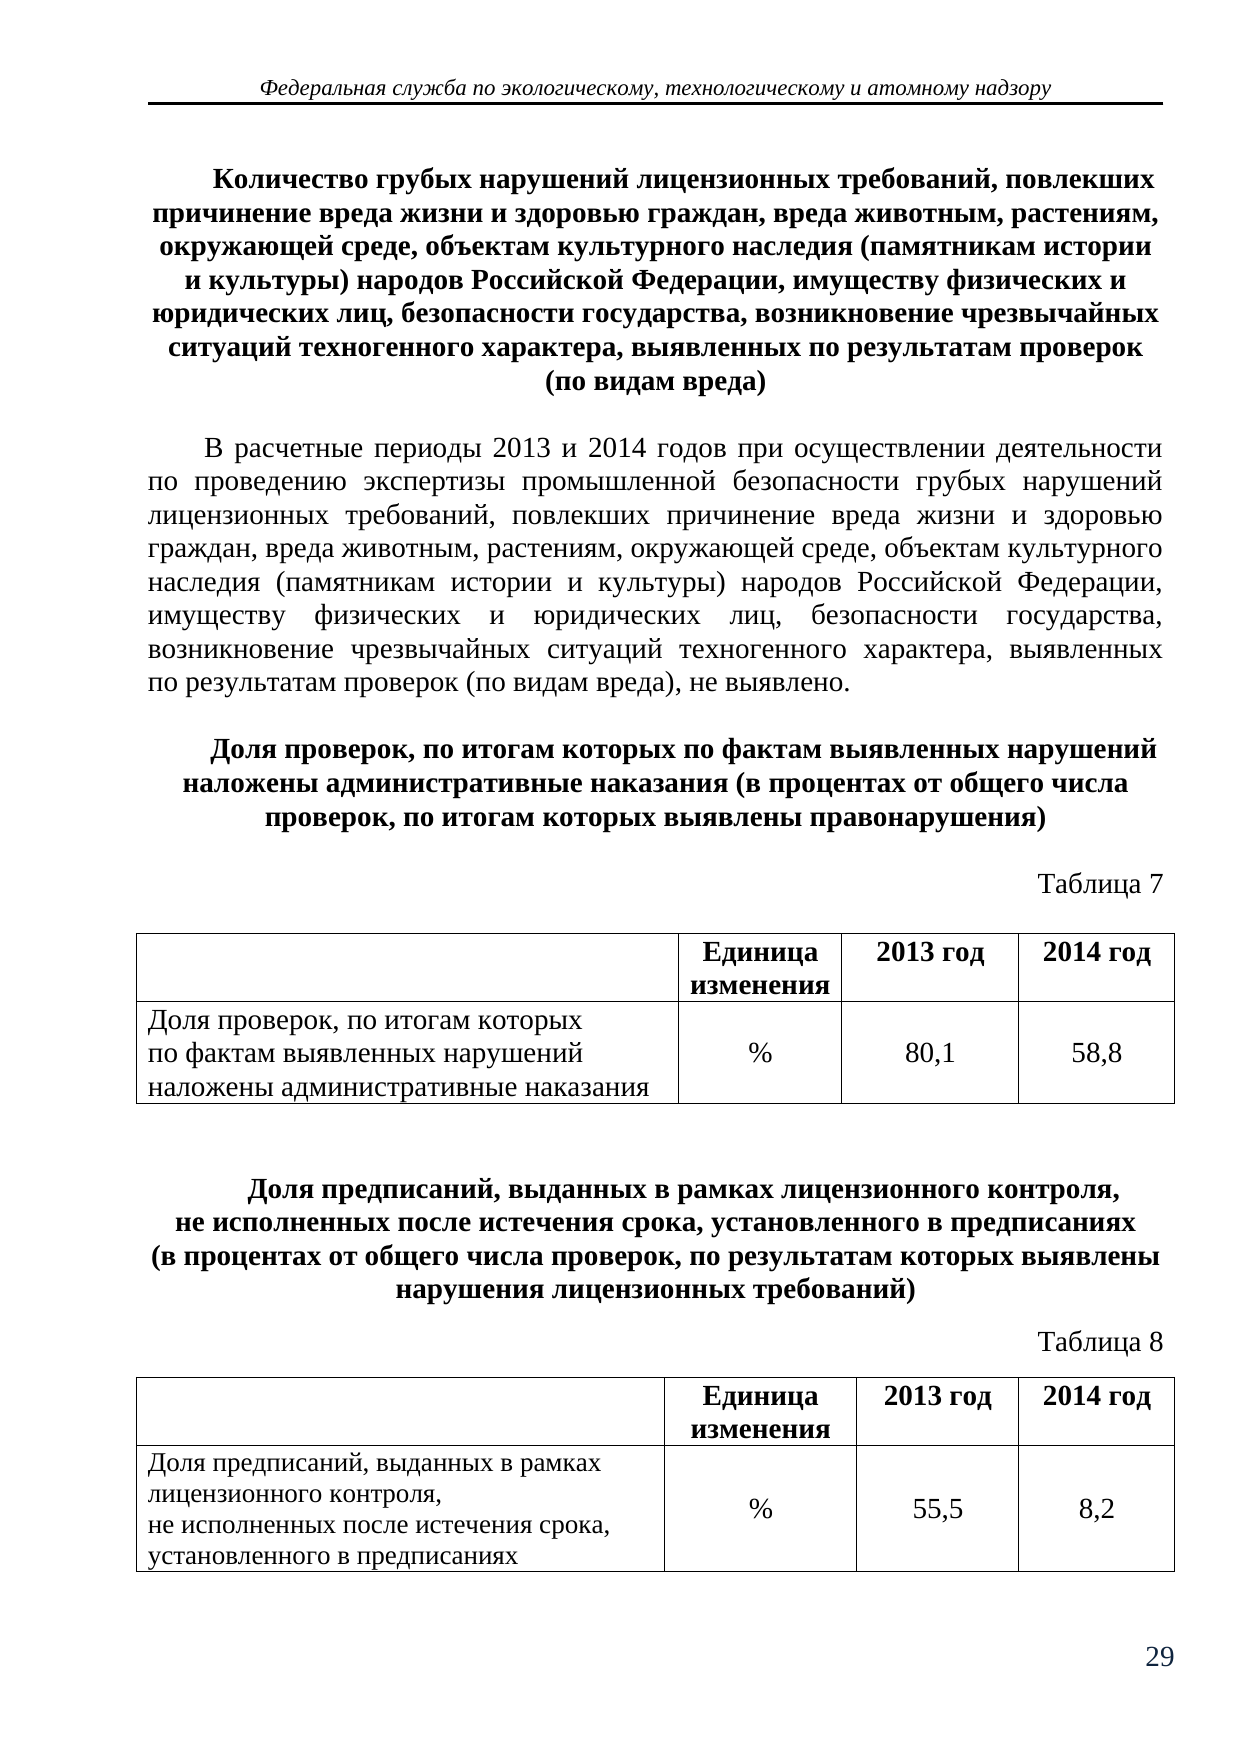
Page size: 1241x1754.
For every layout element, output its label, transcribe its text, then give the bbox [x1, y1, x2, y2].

table_header 2013 год [842, 934, 1018, 1001]
text В расчетные периоды 2013 и 2014 годов при осуществлении деятельности по проведению экспертизы промышленной безопасности грубых нарушений лицензионных требований, повлекших причинение вреда жизни и здоровью граждан, вреда животным, растениям, окружающей среде, объектам культурного наследия (памятникам истории и культуры) народов Российской Федерации, имуществу физических и юридических лиц, безопасности государства, возникновение чрезвычайных ситуаций техногенного характера, выявленных по результатам проверок (по видам вреда), не выявлено. [148, 430, 1163, 698]
table_cell % [665, 1446, 856, 1571]
table_cell Доля предписаний, выданных в рамках лицензионного контроля, не исполненных после истечения срока, установленного в предписаниях [137, 1446, 664, 1571]
table_cell 80,1 [842, 1002, 1018, 1103]
table_header 2013 год [857, 1378, 1018, 1445]
table_header Единица изменения [665, 1378, 856, 1445]
table_header [137, 1378, 664, 1445]
text Доля предписаний, выданных в рамках лицензионного контроля, не исполненных после истечения срока, установленного в предписаниях (в процентах от общего числа проверок, по результатам которых выявлены нарушения лицензионных требований) [148, 1171, 1163, 1305]
table_cell Доля проверок, по итогам которых по фактам выявленных нарушений наложены административные наказания [137, 1002, 678, 1103]
table_header Единица изменения [679, 934, 841, 1001]
table_cell 58,8 [1019, 1002, 1174, 1103]
text Количество грубых нарушений лицензионных требований, повлекших причинение вреда жизни и здоровью граждан, вреда животным, растениям, окружающей среде, объектам культурного наследия (памятникам истории и культуры) народов Российской Федерации, имуществу физических и юридических лиц, безопасности государства, возникновение чрезвычайных ситуаций техногенного характера, выявленных по результатам проверок (по видам вреда) [148, 161, 1163, 396]
text Таблица 8 [148, 1324, 1163, 1358]
table_header 2014 год [1019, 934, 1174, 1001]
table_cell % [679, 1002, 841, 1103]
table_header [137, 934, 678, 1001]
table_header 2014 год [1019, 1378, 1174, 1445]
text Доля проверок, по итогам которых по фактам выявленных нарушений наложены административные наказания (в процентах от общего числа проверок, по итогам которых выявлены правонарушения) [148, 732, 1163, 832]
table_cell 8,2 [1019, 1446, 1174, 1571]
table_cell 55,5 [857, 1446, 1018, 1571]
text Таблица 7 [148, 866, 1163, 899]
